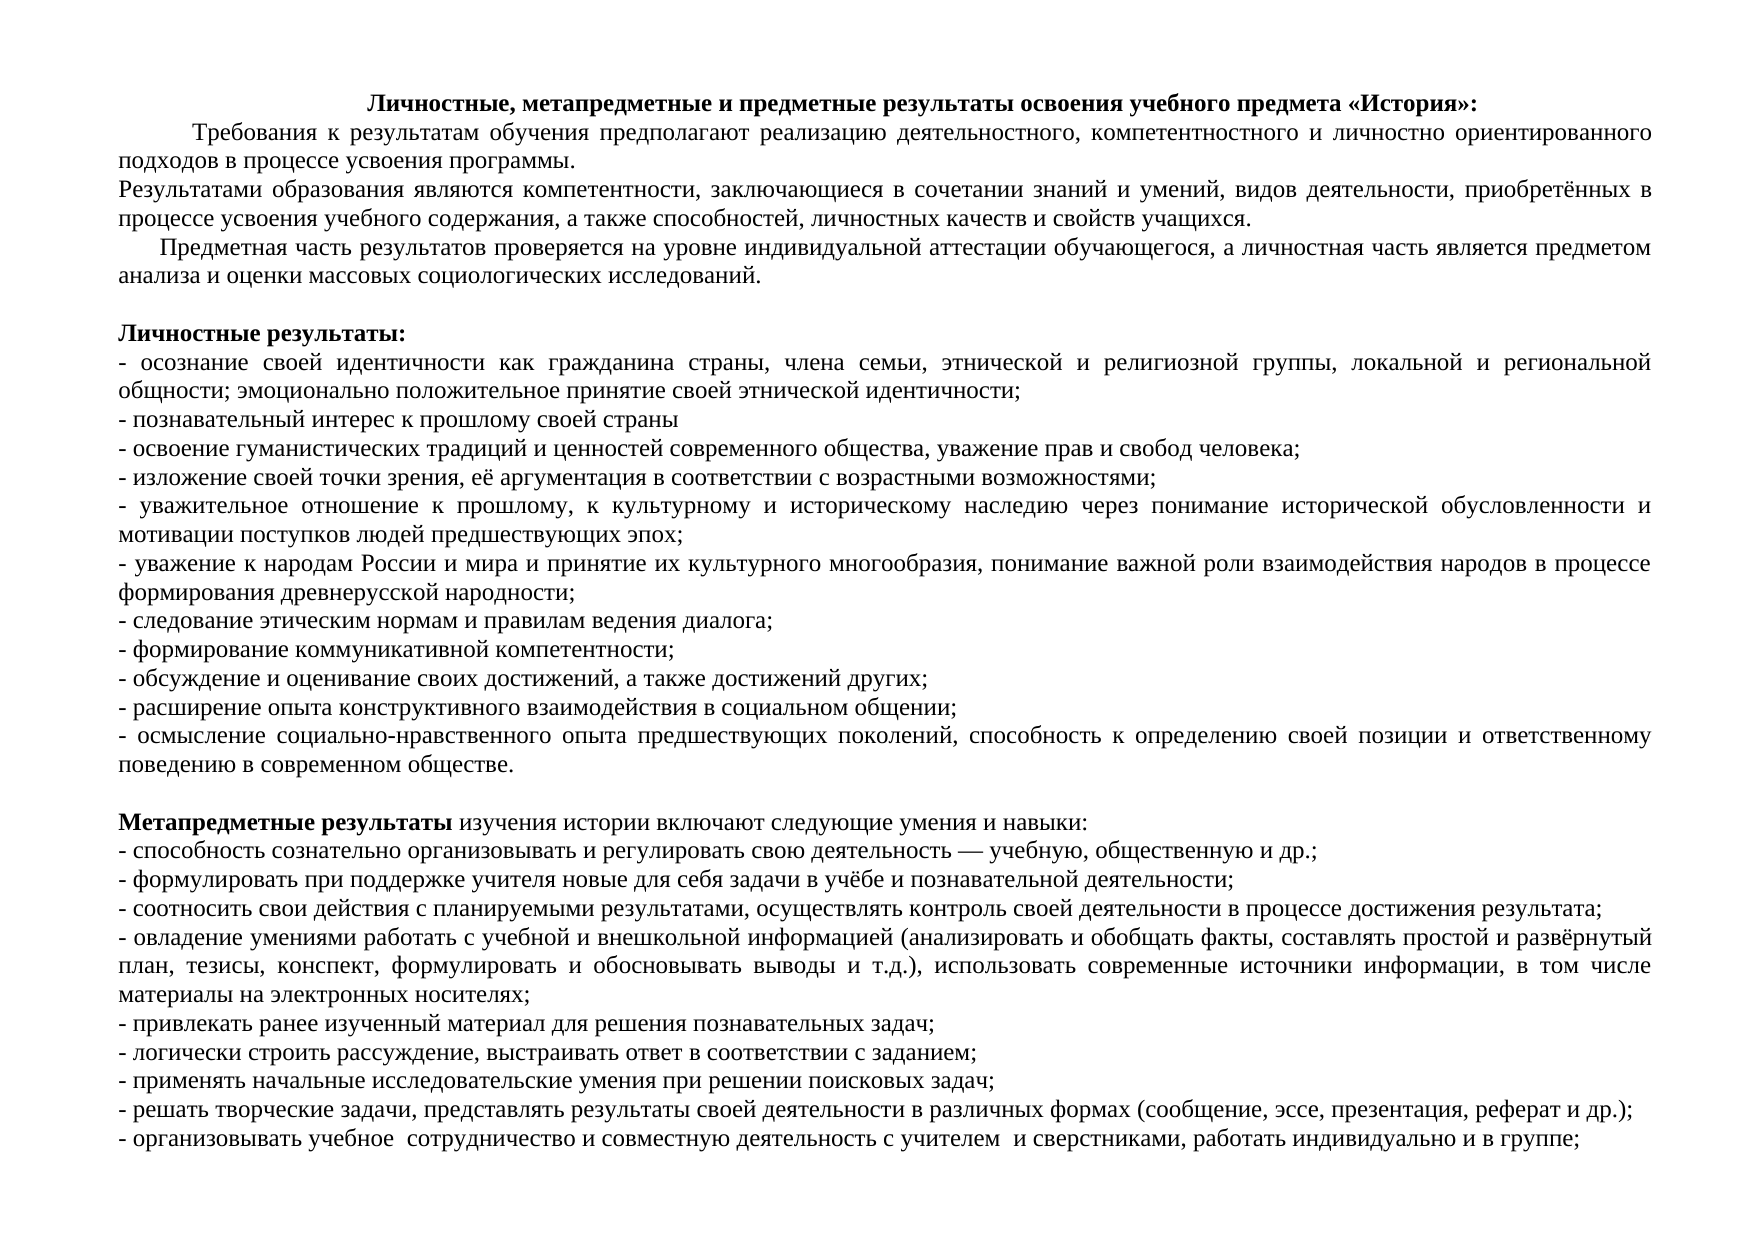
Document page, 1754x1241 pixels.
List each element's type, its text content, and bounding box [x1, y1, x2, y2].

text - логически строить рассуждение, выстраивать ответ в соответствии с заданием; [118, 1037, 1654, 1065]
text - познавательный интерес к прошлому своей страны [118, 404, 1654, 433]
text - организовывать учебное сотрудничество и совместную деятельность с учителем и сверстниками, работать индивидуально и в группе; [118, 1123, 1654, 1152]
text - следование этическим нормам и правилам ведения диалога; [118, 605, 1654, 634]
text - применять начальные исследовательские умения при решении поисковых задач; [118, 1065, 1654, 1094]
text - расширение опыта конструктивного взаимодействия в социальном общении; [118, 692, 1654, 720]
text - освоение гуманистических традиций и ценностей современного общества, уважение прав и свобод человека; [118, 433, 1654, 462]
text - уважение к народам России и мира и принятие их культурного многообразия, понимание важной роли взаимодействия народов в процессе формирования древнерусской народности; [118, 548, 1654, 605]
text - осознание своей идентичности как гражданина страны, члена семьи, этнической и религиозной группы, локальной и региональной общности; эмоционально положительное принятие своей этнической идентичности; [118, 347, 1654, 404]
text - формулировать при поддержке учителя новые для себя задачи в учёбе и познавательной деятельности; [118, 864, 1654, 893]
text - привлекать ранее изученный материал для решения познавательных задач; [118, 1008, 1654, 1037]
text - способность сознательно организовывать и регулировать свою деятельность — учебную, общественную и др.; [118, 835, 1654, 864]
text Метапредметные результаты изучения истории включают следующие умения и навыки: [118, 807, 1654, 835]
text Личностные результаты: [118, 318, 1654, 347]
text - формирование коммуникативной компетентности; [118, 634, 1654, 663]
text Результатами образования являются компетентности, заключающиеся в сочетании знаний и умений, видов деятельности, приобретённых в процессе усвоения учебного содержания, а также способностей, личностных качеств и свойств учащихся. [118, 174, 1654, 232]
text Предметная часть результатов проверяется на уровне индивидуальной аттестации обучающегося, а личностная часть является предметом анализа и оценки массовых социологических исследований. [118, 232, 1654, 289]
text - обсуждение и оценивание своих достижений, а также достижений других; [118, 663, 1654, 692]
text - решать творческие задачи, представлять результаты своей деятельности в различных формах (сообщение, эссе, презентация, реферат и др.); [118, 1094, 1654, 1123]
text - соотносить свои действия с планируемыми результатами, осуществлять контроль своей деятельности в процессе достижения результата; [118, 893, 1654, 922]
text - уважительное отношение к прошлому, к культурному и историческому наследию через понимание исторической обусловленности и мотивации поступков людей предшествующих эпох; [118, 490, 1654, 548]
text Личностные, метапредметные и предметные результаты освоения учебного предмета «История»: [118, 88, 1654, 117]
text - изложение своей точки зрения, её аргументация в соответствии с возрастными возможностями; [118, 462, 1654, 490]
text - осмысление социально-нравственного опыта предшествующих поколений, способность к определению своей позиции и ответственному поведению в современном обществе. [118, 720, 1654, 778]
text - овладение умениями работать с учебной и внешкольной информацией (анализировать и обобщать факты, составлять простой и развёрнутый план, тезисы, конспект, формулировать и обосновывать выводы и т.д.), использовать современные источники информации, в том числе материалы на электронных носителях; [118, 922, 1654, 1008]
text Требования к результатам обучения предполагают реализацию деятельностного, компетентностного и личностно ориентированного подходов в процессе усвоения программы. [118, 117, 1654, 174]
